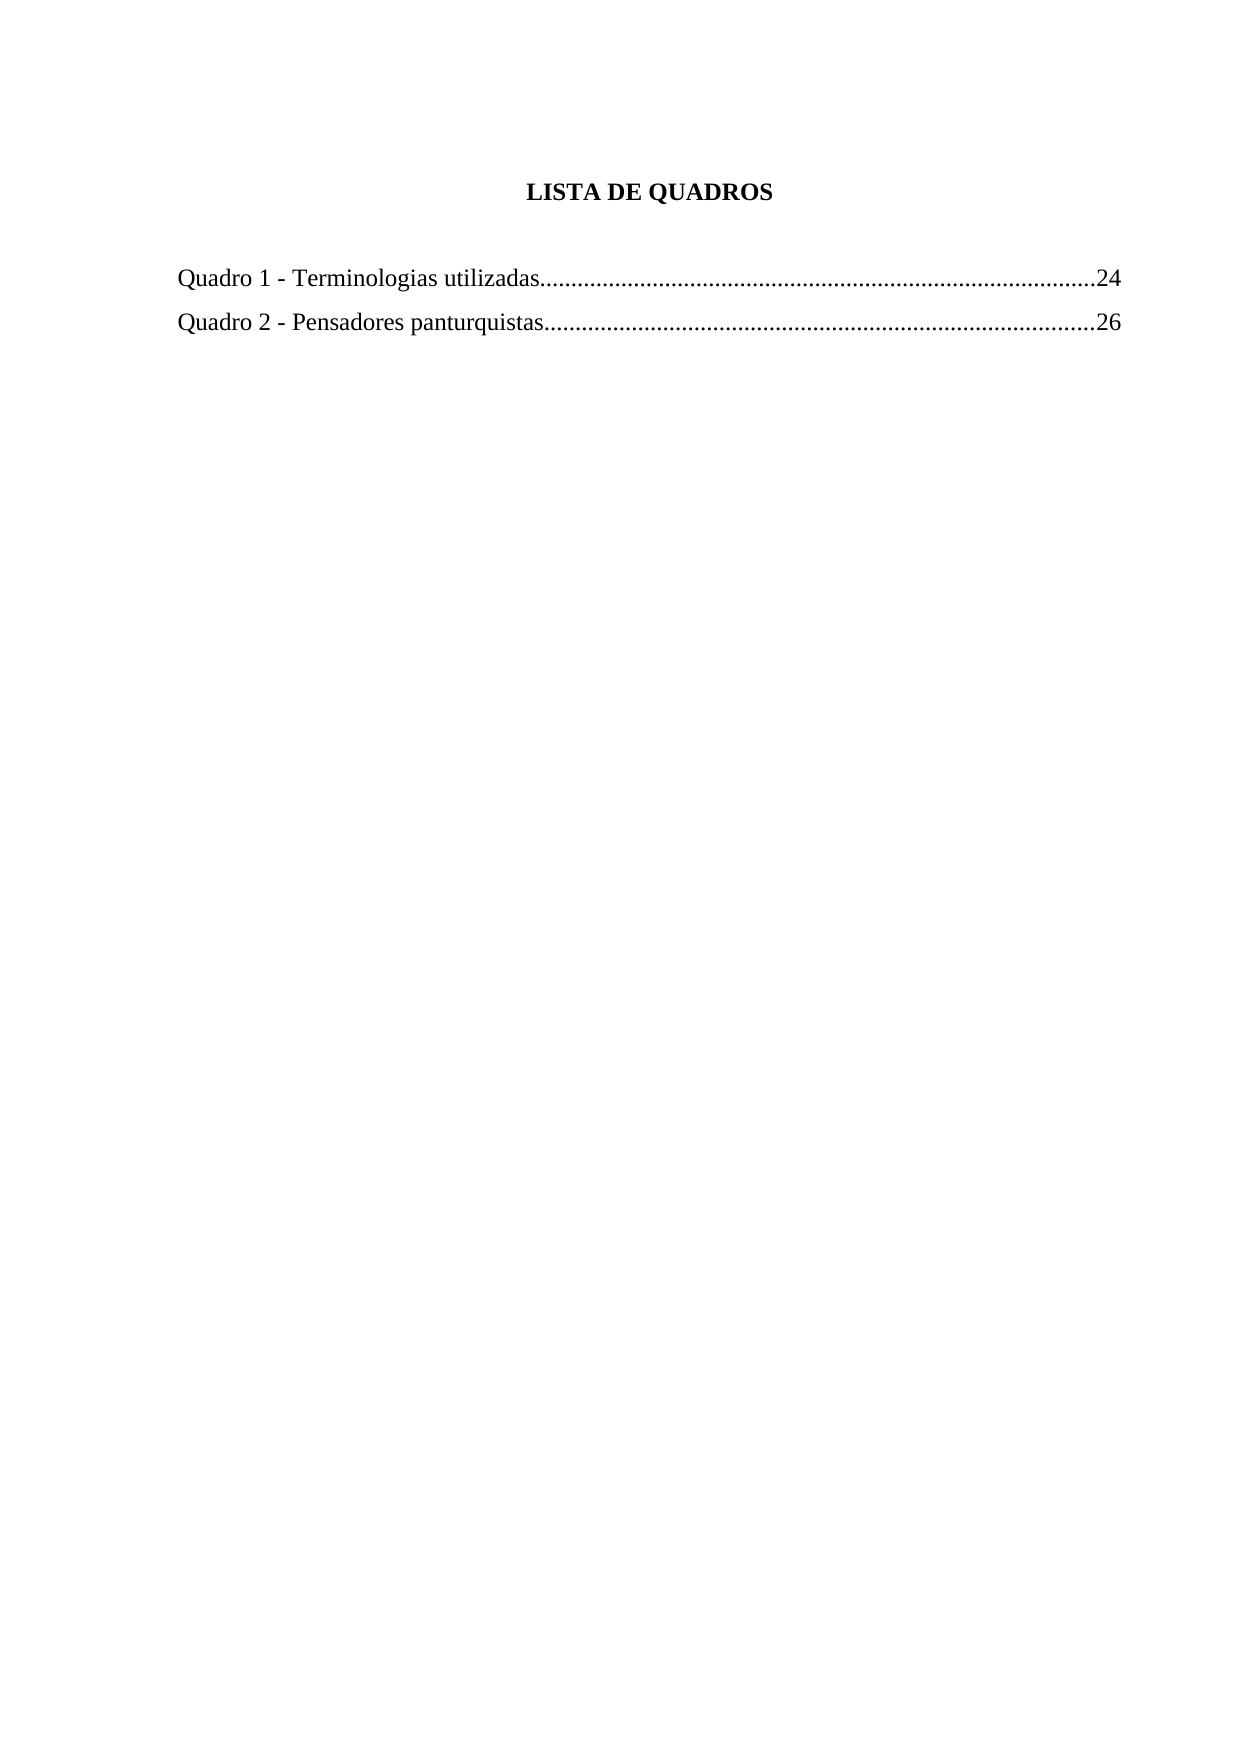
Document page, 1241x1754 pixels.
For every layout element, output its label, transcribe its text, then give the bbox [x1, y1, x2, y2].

text Quadro 1 - Terminologias utilizadas 24 [177, 263, 1122, 292]
text Quadro 2 - Pensadores panturquistas 26 [177, 307, 1122, 335]
text LISTA DE QUADROS [177, 177, 1122, 206]
